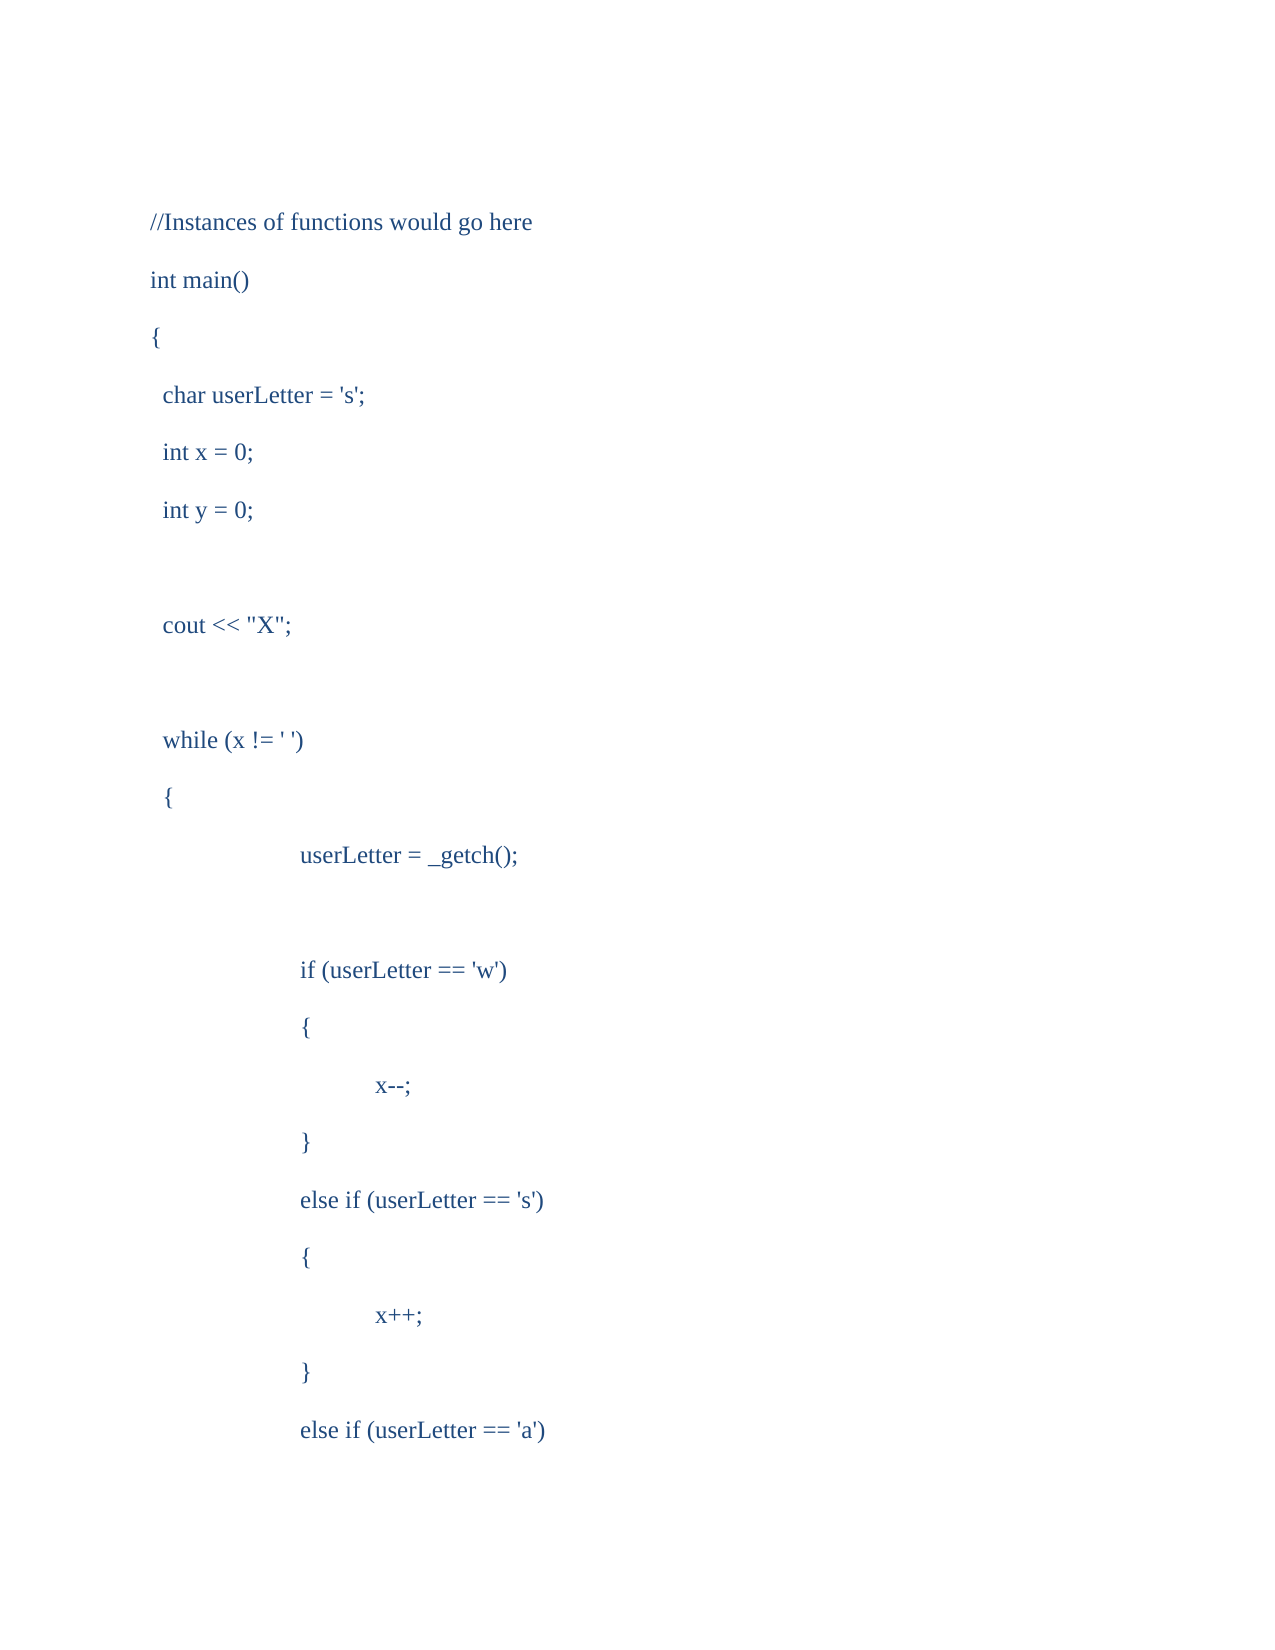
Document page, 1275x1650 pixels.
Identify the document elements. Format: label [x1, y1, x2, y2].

text [150, 265, 1125, 1444]
text [150, 150, 1125, 236]
